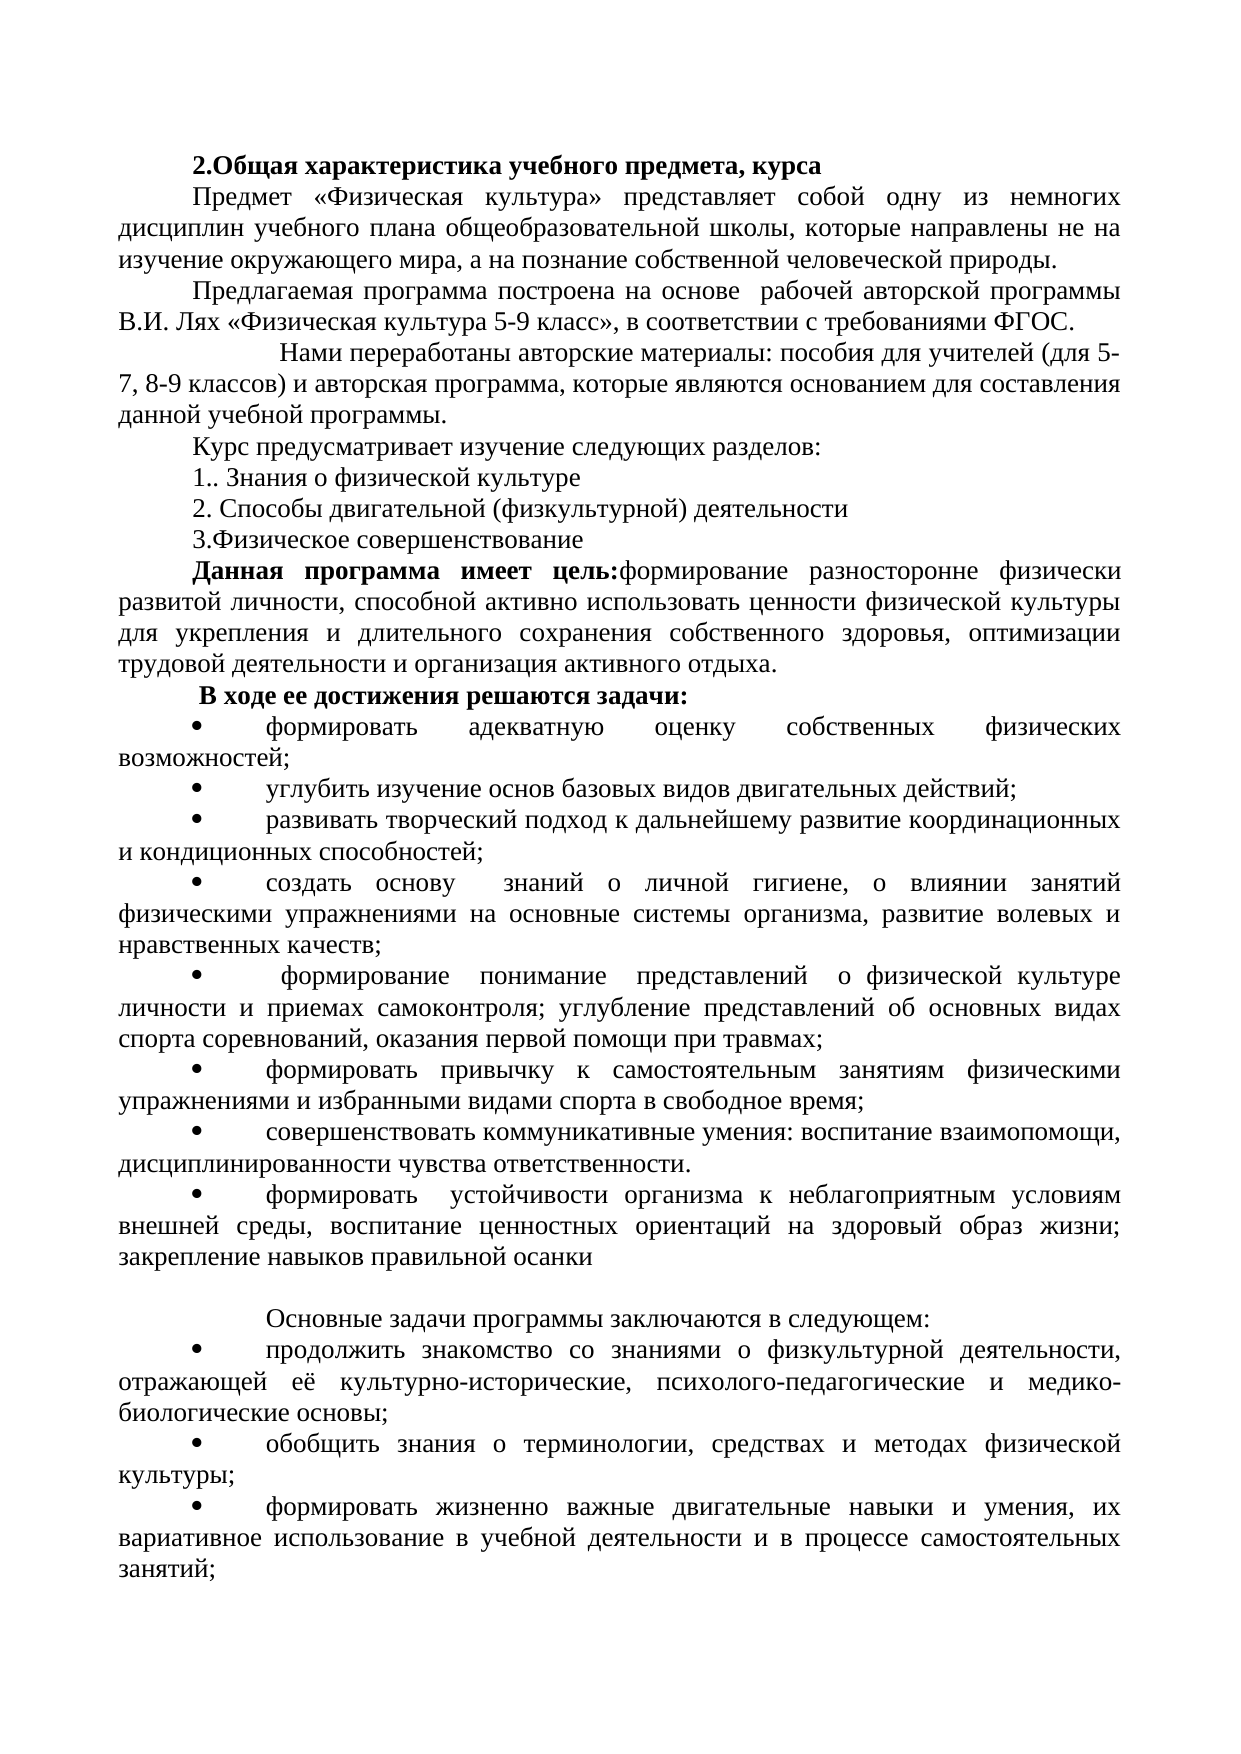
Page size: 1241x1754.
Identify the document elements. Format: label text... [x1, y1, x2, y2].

list формировать адекватную оценку собственных физических возможностей; [118, 710, 1122, 772]
text 2. Способы двигательной (физкультурной) деятельности [118, 492, 1122, 523]
list совершенствовать коммуникативные умения: воспитание взаимопомощи, дисциплинированности чувства ответственности. [118, 1115, 1122, 1178]
list формировать устойчивости организма к неблагоприятным условиям внешней среды, воспитание ценностных ориентаций на здоровый образ жизни; закрепление навыков правильной осанки [118, 1178, 1122, 1271]
list продолжить знакомство со знаниями о физкультурной деятельности, отражающей её культурно-исторические, психолого-педагогические и медико-биологические основы; [118, 1334, 1122, 1427]
text Нами переработаны авторские материалы: пособия для учителей (для 5-7, 8-9 классов) и авторская программа, которые являются основанием для составления данной учебной программы. [118, 336, 1122, 429]
list развивать творческий подход к дальнейшему развитие координационных и кондиционных способностей; [118, 803, 1122, 866]
text Основные задачи программы заключаются в следующем: [118, 1302, 1122, 1334]
text Курс предусматривает изучение следующих разделов: [118, 429, 1122, 461]
text Предлагаемая программа построена на основе рабочей авторской программы В.И. Лях «Физическая культура 5-9 класс», в соответствии с требованиями ФГОС. [118, 274, 1122, 336]
text В ходе ее достижения решаются задачи: [118, 679, 1122, 710]
text Предмет «Физическая культура» представляет собой одну из немногих дисциплин учебного плана общеобразовательной школы, которые направлены не на изучение окружающего мира, а на познание собственной человеческой природы. [118, 180, 1122, 274]
text 3.Физическое совершенствование [118, 523, 1122, 554]
list формировать привычку к самостоятельным занятиям физическими упражнениями и избранными видами спорта в свободное время; [118, 1053, 1122, 1115]
list формирование понимание представлений о физической культуре личности и приемах самоконтроля; углубление представлений об основных видах спорта соревнований, оказания первой помощи при травмах; [118, 959, 1122, 1053]
text Данная программа имеет цель:формирование разносторонне физически развитой личности, способной активно использовать ценности физической культуры для укрепления и длительного сохранения собственного здоровья, оптимизации трудовой деятельности и организация активного отдыха. [118, 554, 1122, 679]
list формировать жизненно важные двигательные навыки и умения, их вариативное использование в учебной деятельности и в процессе самостоятельных занятий; [118, 1489, 1122, 1583]
list углубить изучение основ базовых видов двигательных действий; [118, 772, 1122, 803]
text 1.. Знания о физической культуре [118, 461, 1122, 492]
text 2.Общая характеристика учебного предмета, курса [118, 149, 1122, 180]
list создать основу знаний о личной гигиене, о влиянии занятий физическими упражнениями на основные системы организма, развитие волевых и нравственных качеств; [118, 866, 1122, 959]
list обобщить знания о терминологии, средствах и методах физической культуры; [118, 1427, 1122, 1489]
